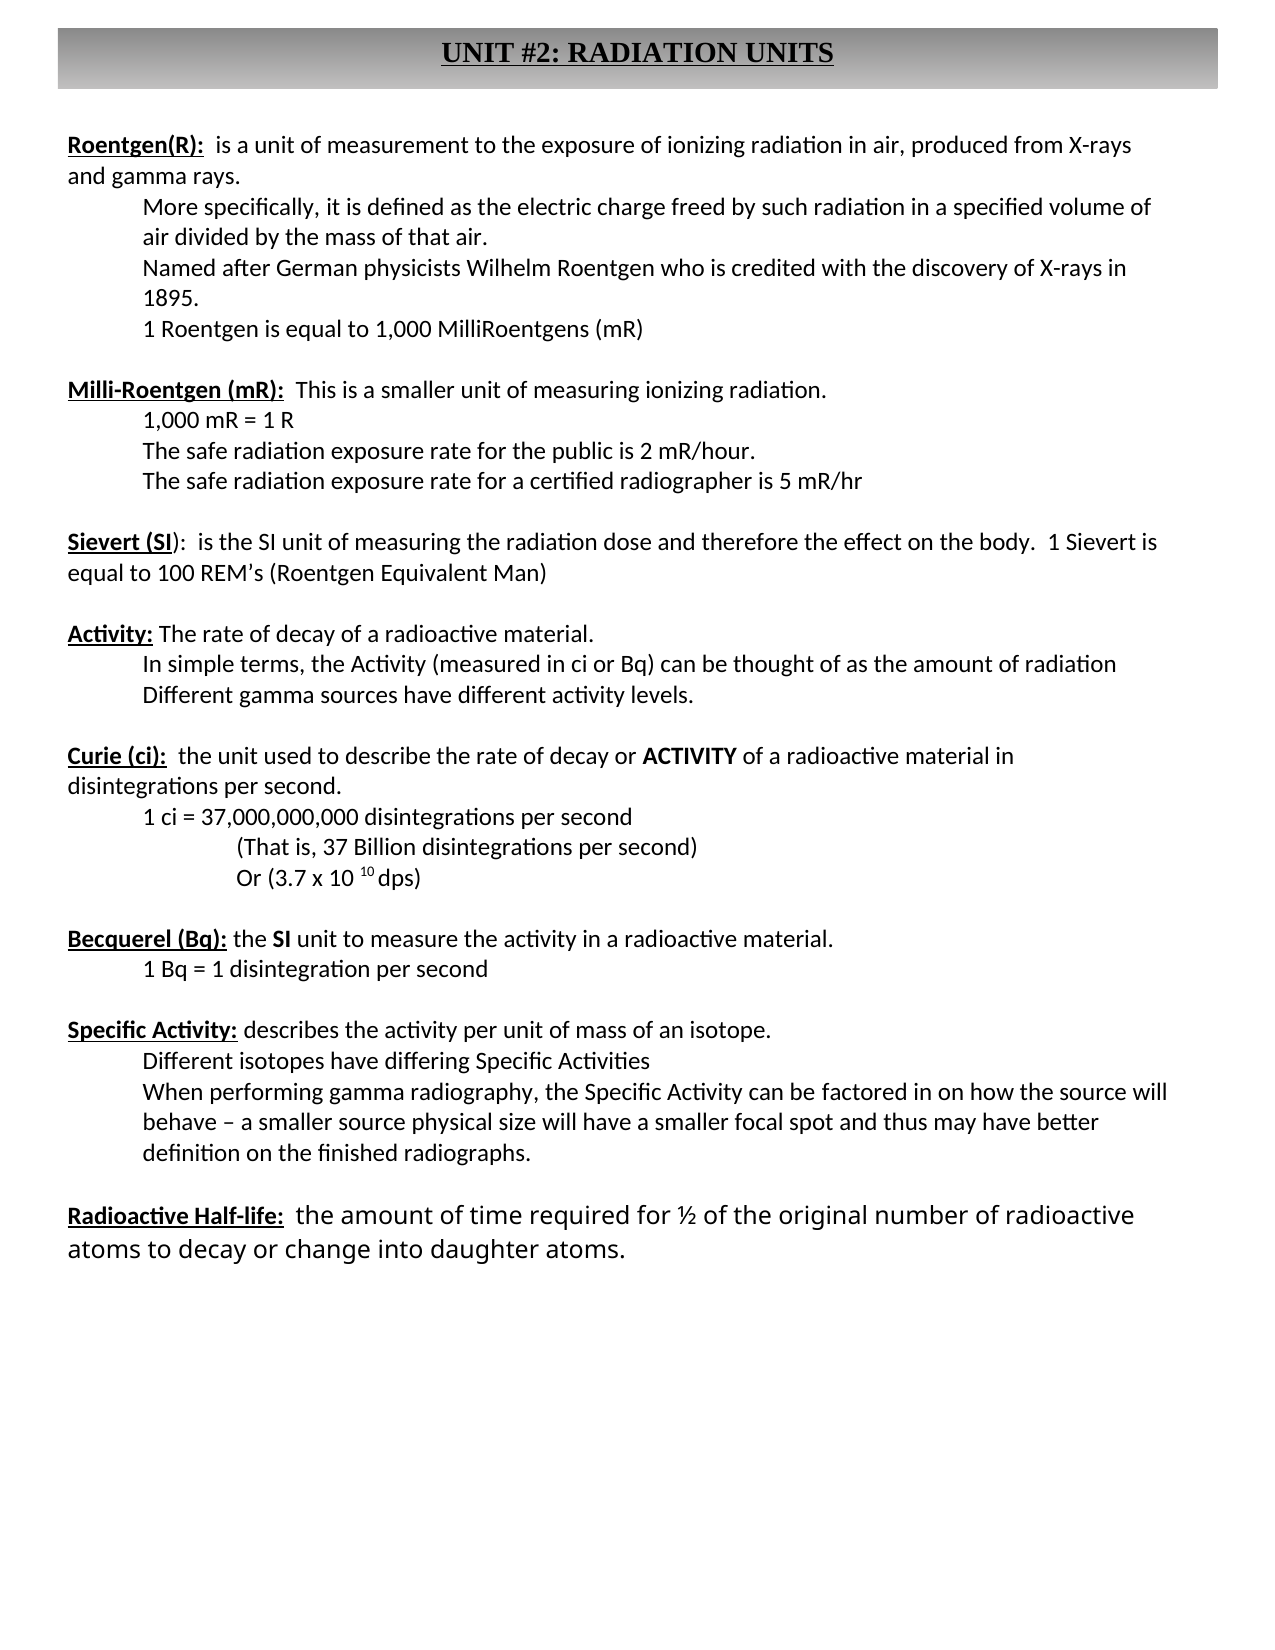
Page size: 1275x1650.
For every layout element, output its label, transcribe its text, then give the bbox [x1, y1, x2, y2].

text Different gamma sources have different activity levels. [142, 679, 1170, 709]
text 1 ci = 37,000,000,000 disintegrations per second [142, 801, 1170, 832]
text 1 Roentgen is equal to 1,000 MilliRoentgens (mR) [142, 313, 1170, 343]
text Activity: The rate of decay of a radioactive material. [67, 618, 1170, 648]
text Sievert (SI): is the SI unit of measuring the radiation dose and therefore the effect on the body. 1 Sievert is equal to 100 REM’s (Roentgen Equivalent Man) [67, 526, 1170, 587]
text Curie (ci): the unit used to describe the rate of decay or ACTIVITY of a radioactive material in disintegrations per second. [67, 740, 1170, 801]
text When performing gamma radiography, the Specific Activity can be factored in on how the source will behave – a smaller source physical size will have a smaller focal spot and thus may have better definition on the finished radiographs. [142, 1076, 1170, 1167]
text Becquerel (Bq): the SI unit to measure the activity in a radioactive material. [67, 923, 1170, 954]
text More specifically, it is defined as the electric charge freed by such radiation in a specified volume of air divided by the mass of that air. [142, 191, 326, 252]
text More specifically, it is defined as the electric charge freed by such radiation in a specified volume of air divided by the mass of that air. [488, 191, 1170, 252]
text Named after German physicists Wilhelm Roentgen who is credited with the discovery of X-rays in 1895. [142, 252, 1170, 313]
text Or (3.7 x 10 10 dps) [236, 862, 1170, 893]
text In simple terms, the Activity (measured in ci or Bq) can be thought of as the amount of radiation [142, 648, 1170, 679]
text 1,000 mR = 1 R [142, 404, 1170, 435]
text The safe radiation exposure rate for a certified radiographer is 5 mR/hr [142, 465, 1170, 496]
text Specific Activity: describes the activity per unit of mass of an isotope. [67, 1015, 1170, 1045]
text (That is, 37 Billion disintegrations per second) [236, 832, 1170, 862]
text Milli-Roentgen (mR): This is a smaller unit of measuring ionizing radiation. [67, 374, 1170, 404]
text Radioactive Half-life: the amount of time required for ½ of the original number of radioactive atoms to decay or change into daughter atoms. [67, 1198, 1170, 1266]
text Different isotopes have differing Specific Activities [142, 1045, 1170, 1076]
text 1 Bq = 1 disintegration per second [142, 954, 1170, 984]
text The safe radiation exposure rate for the public is 2 mR/hour. [142, 435, 1170, 465]
text Roentgen(R): is a unit of measurement to the exposure of ionizing radiation in air, produced from X-rays and gamma rays. [67, 129, 1170, 191]
